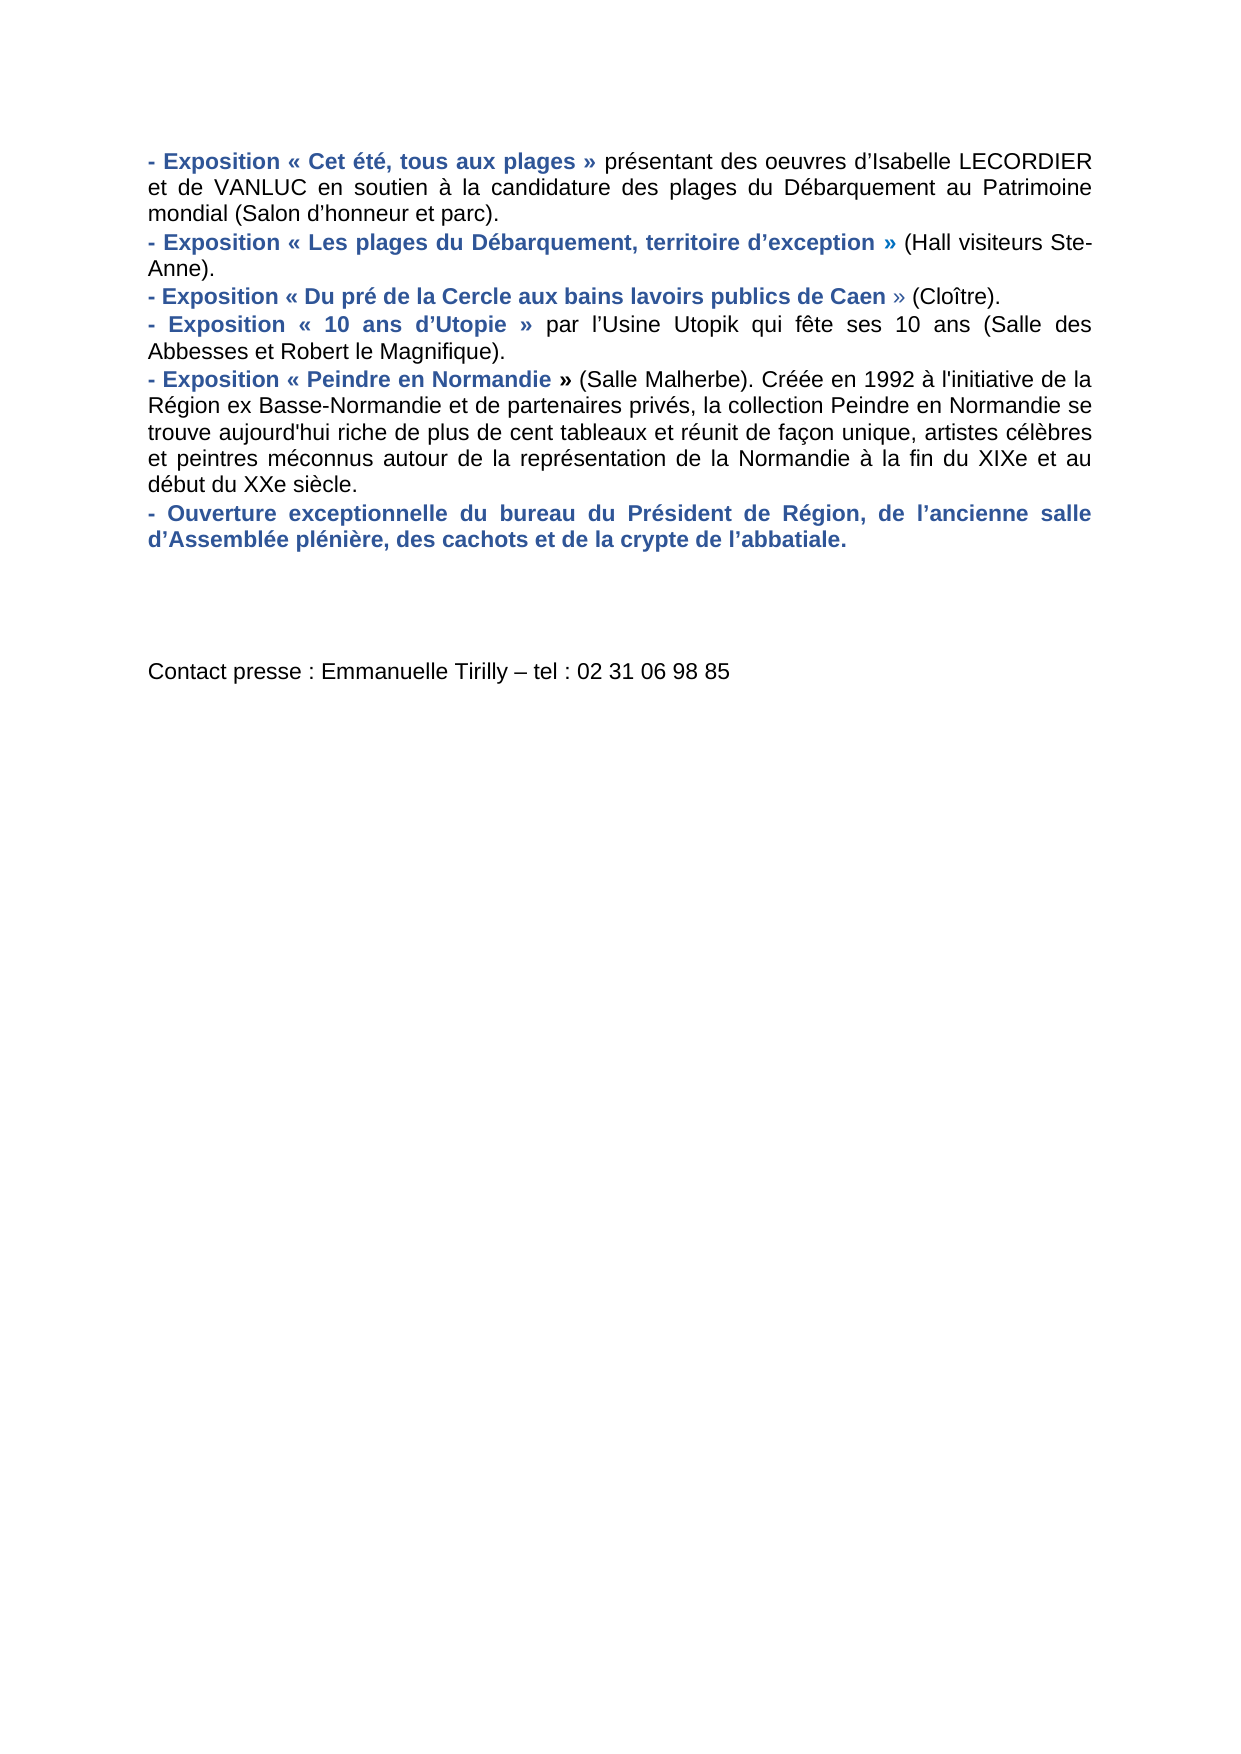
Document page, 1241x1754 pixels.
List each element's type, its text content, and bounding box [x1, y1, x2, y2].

text - Exposition « Cet été, tous aux plages » présentant des oeuvres d’Isabelle LECORDIER et de VANLUC en soutien à la candidature des plages du Débarquement au Patrimoine mondial (Salon d’honneur et parc). [148, 148, 1093, 227]
text - Ouverture exceptionnelle du bureau du Président de Région, de l’ancienne salle d’Assemblée plénière, des cachots et de la crypte de l’abbatiale. [148, 499, 1093, 552]
text - Exposition « Peindre en Normandie » (Salle Malherbe). Créée en 1992 à l'initiative de la Région ex Basse-Normandie et de partenaires privés, la collection Peindre en Normandie se trouve aujourd'hui riche de plus de cent tableaux et réunit de façon unique, artistes célèbres et peintres méconnus autour de la représentation de la Normandie à la fin du XIXe et au début du XXe siècle. [148, 366, 1093, 498]
text - Exposition « Du pré de la Cercle aux bains lavoirs publics de Caen » (Cloître). [148, 283, 1093, 309]
text - Exposition « Les plages du Débarquement, territoire d’exception » (Hall visiteurs Ste-Anne). [148, 228, 1093, 281]
text - Exposition « 10 ans d’Utopie » par l’Usine Utopik qui fête ses 10 ans (Salle des Abbesses et Robert le Magnifique). [148, 311, 1093, 364]
text Contact presse : Emmanuelle Tirilly – tel : 02 31 06 98 85 [148, 658, 1093, 684]
